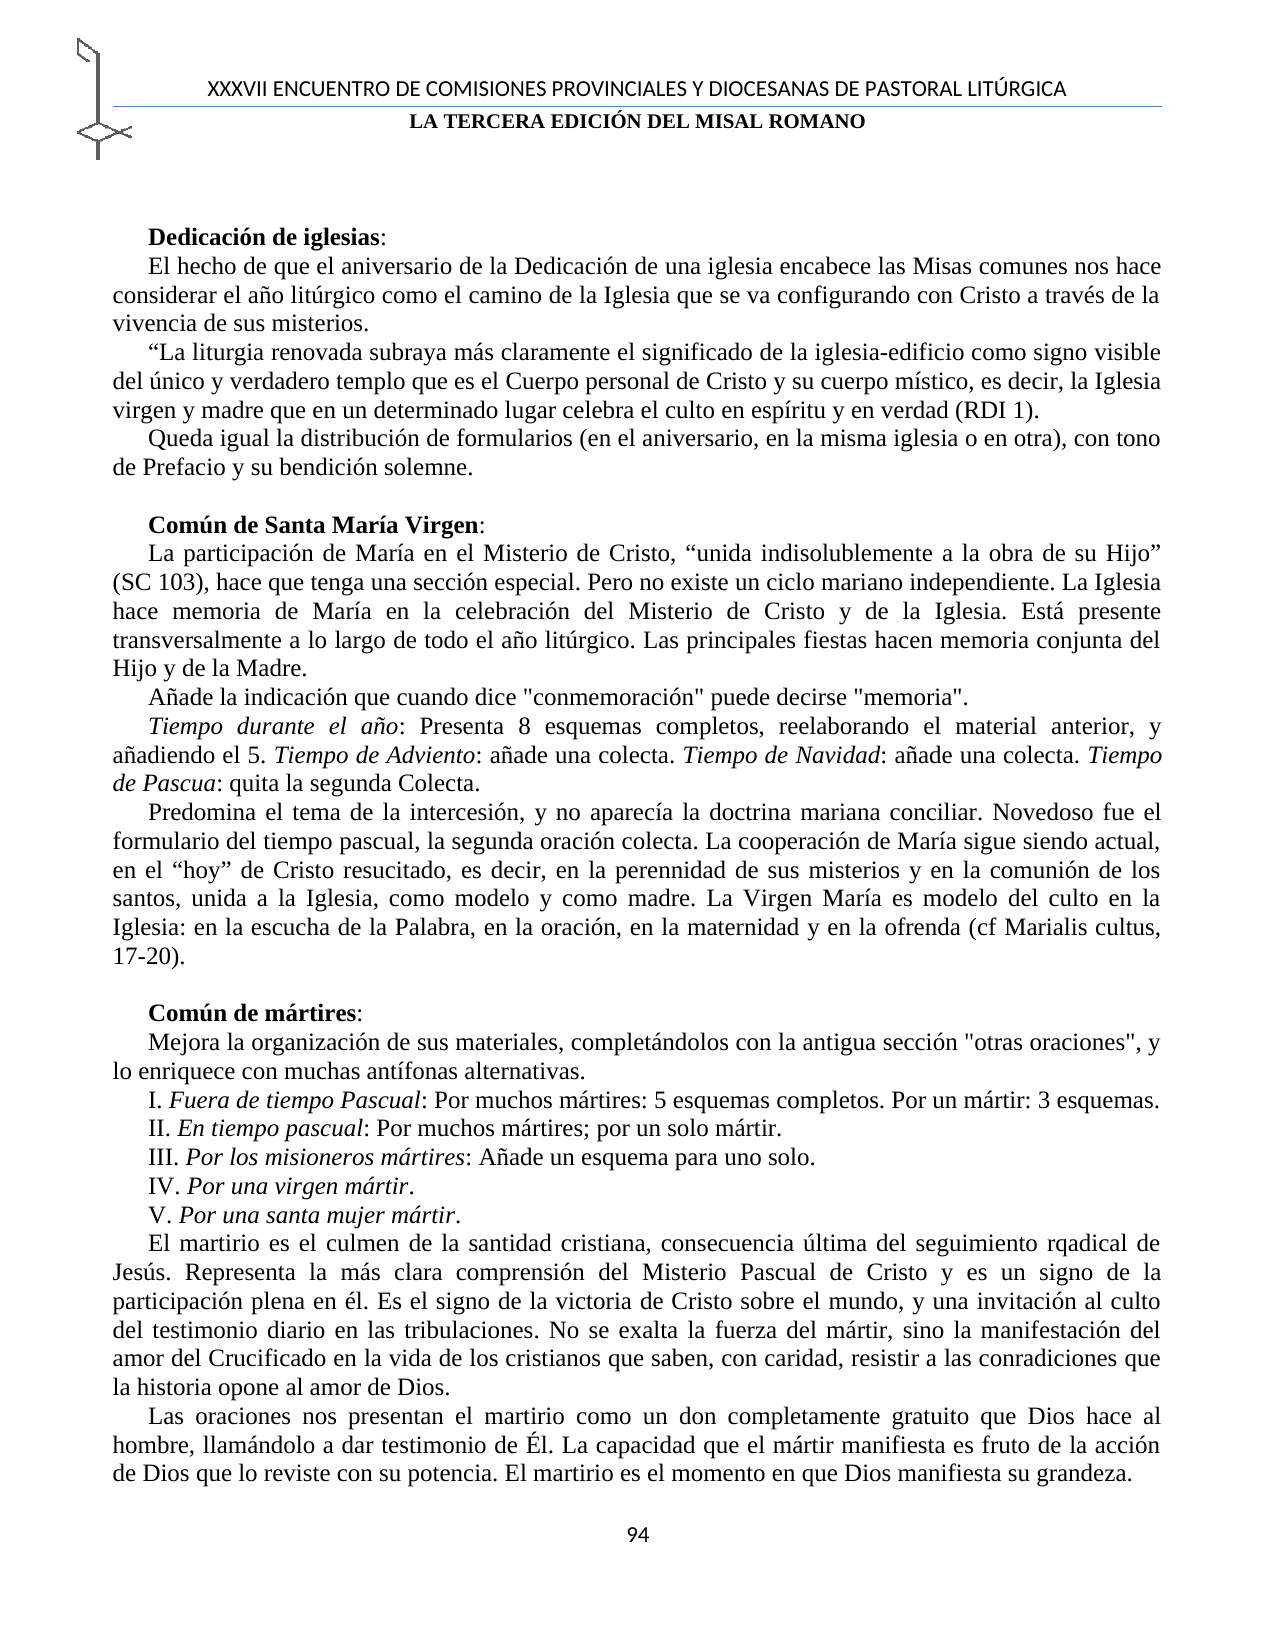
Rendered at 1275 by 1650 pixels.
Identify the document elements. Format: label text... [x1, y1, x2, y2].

text Común de mártires: [112, 998, 1162, 1027]
picture [77, 37, 138, 169]
text Tiempo durante el año: Presenta 8 esquemas completos, reelaborando el material anterior, y añadiendo el 5. Tiempo de Adviento: añade una colecta. Tiempo de Navidad: añade una colecta. Tiempo de Pascua: quita la segunda Colecta. [112, 711, 1162, 797]
text Queda igual la distribución de formularios (en el aniversario, en la misma iglesia o en otra), con tono de Prefacio y su bendición solemne. [112, 423, 1162, 481]
text El martirio es el culmen de la santidad cristiana, consecuencia última del seguimiento rqadical de Jesús. Representa la más clara comprensión del Misterio Pascual de Cristo y es un signo de la participación plena en él. Es el signo de la victoria de Cristo sobre el mundo, y una invitación al culto del testimonio diario en las tribulaciones. No se exalta la fuerza del mártir, sino la manifestación del amor del Crucificado en la vida de los cristianos que saben, con caridad, resistir a las conradiciones que la historia opone al amor de Dios. [112, 1228, 1162, 1401]
text IV. Por una virgen mártir. [112, 1171, 1162, 1200]
text El hecho de que el aniversario de la Dedicación de una iglesia encabece las Misas comunes nos hace considerar el año litúrgico como el camino de la Iglesia que se va configurando con Cristo a través de la vivencia de sus misterios. [112, 251, 1162, 337]
text III. Por los misioneros mártires: Añade un esquema para uno solo. [112, 1142, 1162, 1171]
text Las oraciones nos presentan el martirio como un don completamente gratuito que Dios hace al hombre, llamándolo a dar testimonio de Él. La capacidad que el mártir manifiesta es fruto de la acción de Dios que lo reviste con su potencia. El martirio es el momento en que Dios manifiesta su grandeza. [112, 1401, 1162, 1487]
text Dedicación de iglesias: [112, 222, 1162, 251]
text II. En tiempo pascual: Por muchos mártires; por un solo mártir. [112, 1113, 1162, 1142]
text Añade la indicación que cuando dice "conmemoración" puede decirse "memoria". [112, 682, 1162, 711]
text La participación de María en el Misterio de Cristo, “unida indisolublemente a la obra de su Hijo” (SC 103), hace que tenga una sección especial. Pero no existe un ciclo mariano independiente. La Iglesia hace memoria de María en la celebración del Misterio de Cristo y de la Iglesia. Está presente transversalmente a lo largo de todo el año litúrgico. Las principales fiestas hacen memoria conjunta del Hijo y de la Madre. [112, 538, 1162, 682]
text “La liturgia renovada subraya más claramente el significado de la iglesia-edificio como signo visible del único y verdadero templo que es el Cuerpo personal de Cristo y su cuerpo místico, es decir, la Iglesia virgen y madre que en un determinado lugar celebra el culto en espíritu y en verdad (RDI 1). [112, 337, 1162, 423]
text V. Por una santa mujer mártir. [112, 1200, 1162, 1228]
text I. Fuera de tiempo Pascual: Por muchos mártires: 5 esquemas completos. Por un mártir: 3 esquemas. [112, 1085, 1162, 1113]
text Común de Santa María Virgen: [112, 510, 1162, 538]
text Predomina el tema de la intercesión, y no aparecía la doctrina mariana conciliar. Novedoso fue el formulario del tiempo pascual, la segunda oración colecta. La cooperación de María sigue siendo actual, en el “hoy” de Cristo resucitado, es decir, en la perennidad de sus misterios y en la comunión de los santos, unida a la Iglesia, como modelo y como madre. La Virgen María es modelo del culto en la Iglesia: en la escucha de la Palabra, en la oración, en la maternidad y en la ofrenda (cf Marialis cultus, 17-20). [112, 797, 1162, 970]
text Mejora la organización de sus materiales, completándolos con la antigua sección "otras oraciones", y lo enriquece con muchas antífonas alternativas. [112, 1027, 1162, 1085]
